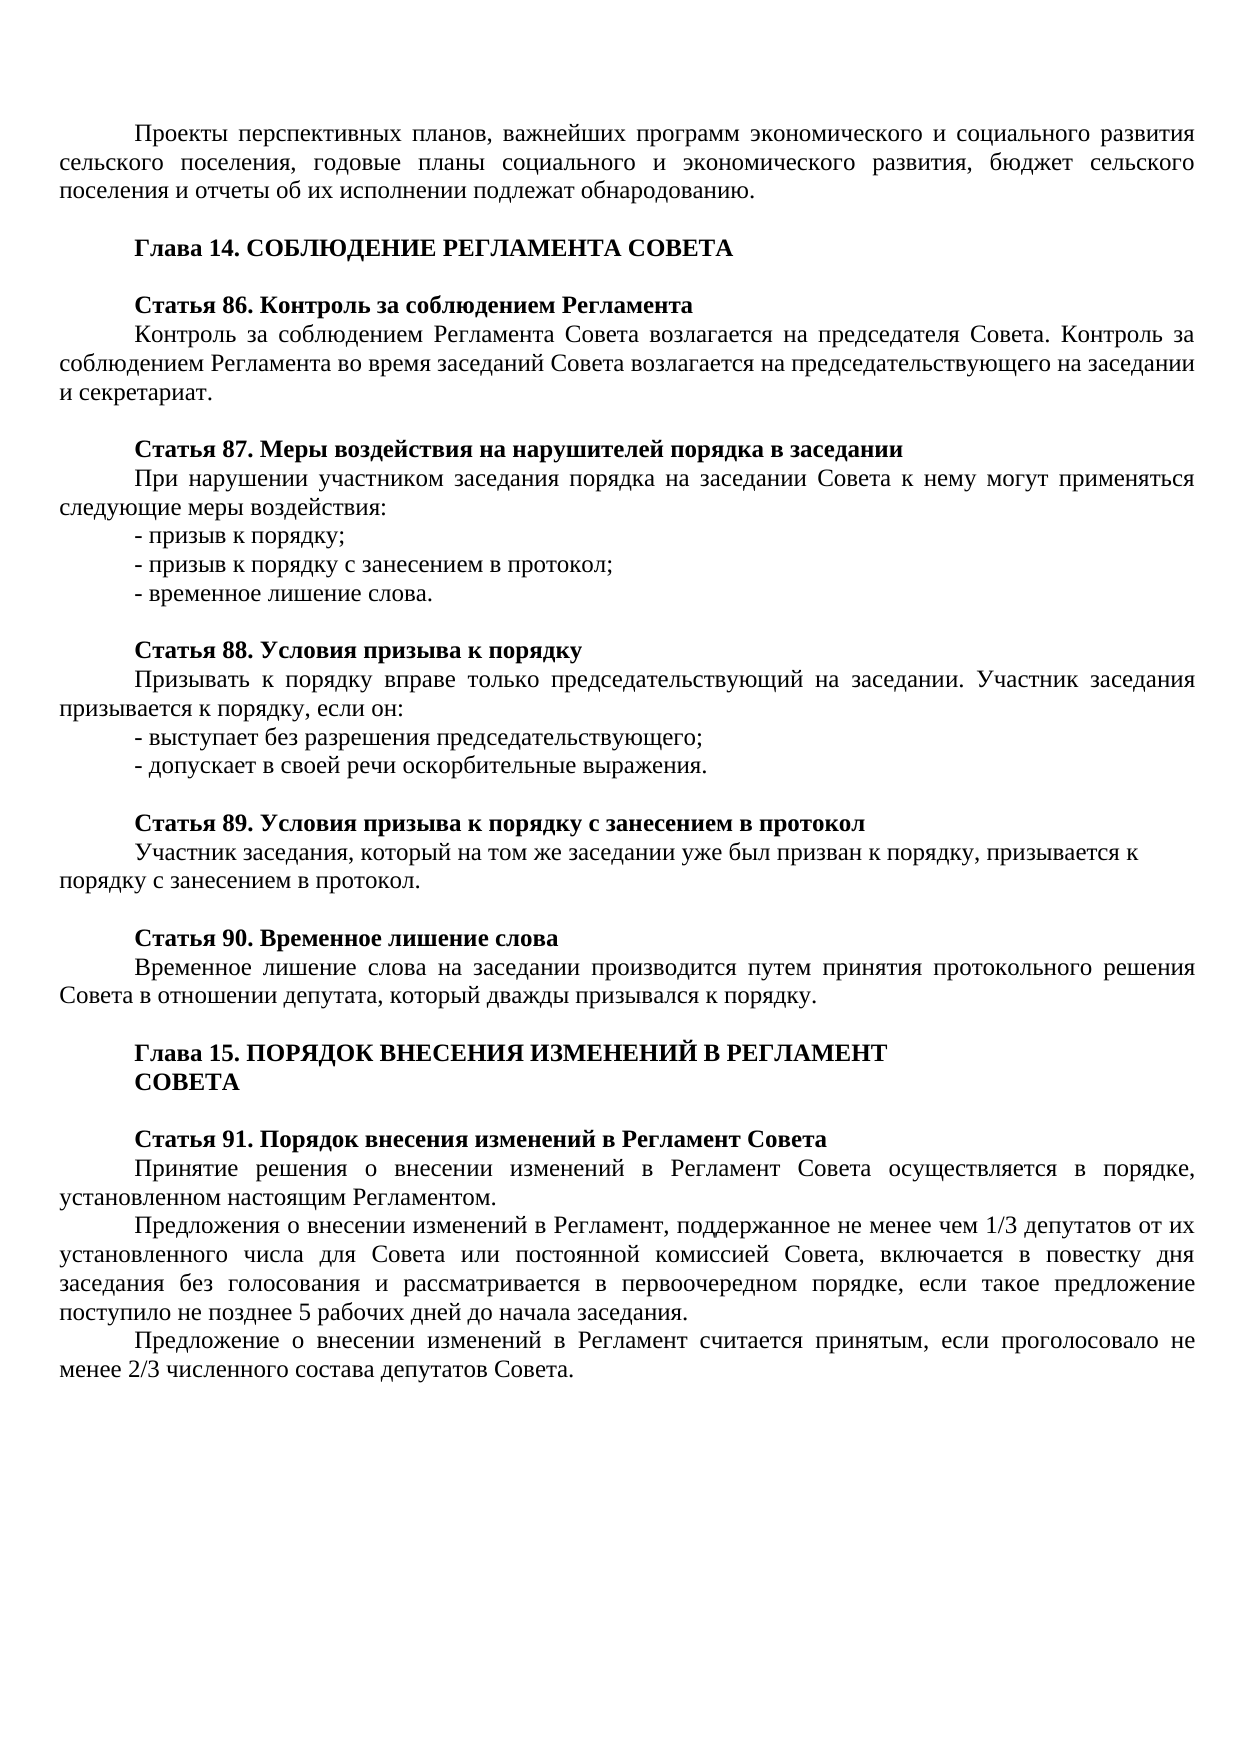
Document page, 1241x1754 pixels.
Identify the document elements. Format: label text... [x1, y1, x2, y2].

text - призыв к порядку; [59, 521, 1196, 549]
text Статья 87. Меры воздействия на нарушителей порядка в заседании [59, 434, 1196, 463]
text Статья 91. Порядок внесения изменений в Регламент Совета [59, 1124, 1196, 1153]
text При нарушении участником заседания порядка на заседании Совета к нему могут применяться следующие меры воздействия: [59, 463, 1196, 521]
text Временное лишение слова на заседании производится путем принятия протокольного решения Совета в отношении депутата, который дважды призывался к порядку. [59, 952, 1196, 1009]
text СОВЕТА [59, 1067, 1196, 1096]
text Глава 14. СОБЛЮДЕНИЕ РЕГЛАМЕНТА СОВЕТА [59, 233, 1196, 262]
text Глава 15. ПОРЯДОК ВНЕСЕНИЯ ИЗМЕНЕНИЙ В РЕГЛАМЕНТ [59, 1038, 1196, 1067]
text - допускает в своей речи оскорбительные выражения. [59, 751, 1196, 779]
text Принятие решения о внесении изменений в Регламент Совета осуществляется в порядке, установленном настоящим Регламентом. [59, 1153, 1196, 1211]
text Проекты перспективных планов, важнейших программ экономического и социального развития сельского поселения, годовые планы социального и экономического развития, бюджет сельского поселения и отчеты об их исполнении подлежат обнародованию. [59, 118, 1196, 204]
text - призыв к порядку с занесением в протокол; [59, 549, 1196, 578]
text Контроль за соблюдением Регламента Совета возлагается на председателя Совета. Контроль за соблюдением Регламента во время заседаний Совета возлагается на председательствующего на заседании и секретариат. [59, 319, 1196, 406]
text Статья 88. Условия призыва к порядку [59, 636, 1196, 664]
text Статья 86. Контроль за соблюдением Регламента [59, 291, 1196, 319]
text Участник заседания, который на том же заседании уже был призван к порядку, призывается к порядку с занесением в протокол. [59, 837, 1196, 894]
text Предложение о внесении изменений в Регламент считается принятым, если проголосовало не менее 2/3 численного состава депутатов Совета. [59, 1326, 1196, 1383]
text - выступает без разрешения председательствующего; [59, 722, 1196, 751]
text Призывать к порядку вправе только председательствующий на заседании. Участник заседания призывается к порядку, если он: [59, 664, 1196, 722]
text Статья 90. Временное лишение слова [59, 923, 1196, 952]
text Статья 89. Условия призыва к порядку с занесением в протокол [59, 808, 1196, 837]
text - временное лишение слова. [59, 578, 1196, 607]
text Предложения о внесении изменений в Регламент, поддержанное не менее чем 1/3 депутатов от их установленного числа для Совета или постоянной комиссией Совета, включается в повестку дня заседания без голосования и рассматривается в первоочередном порядке, если такое предложение поступило не позднее 5 рабочих дней до начала заседания. [59, 1211, 1196, 1326]
